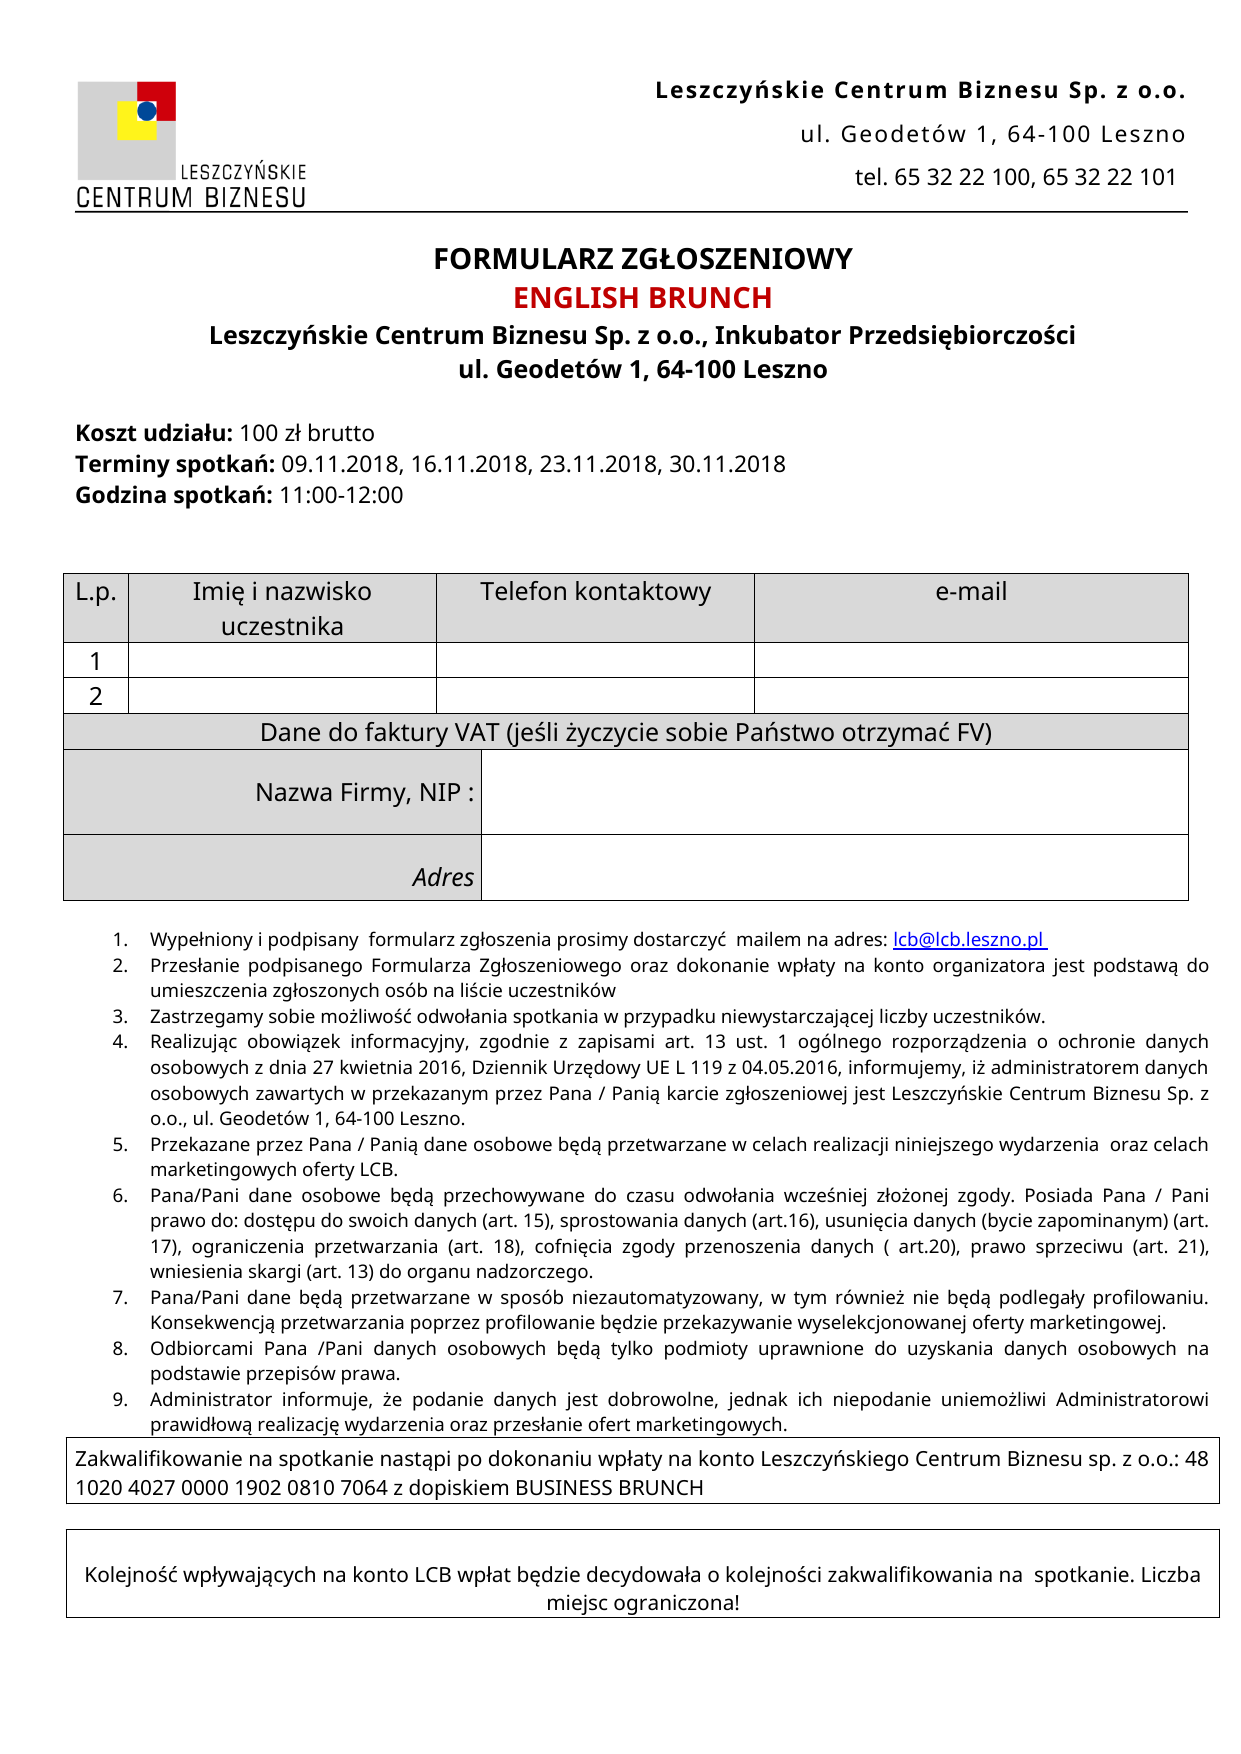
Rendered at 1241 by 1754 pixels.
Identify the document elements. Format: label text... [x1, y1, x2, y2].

table_cell [482, 835, 1188, 900]
text Leszczyńskie Centrum Biznesu Sp. z o.o., Inkubator Przedsiębiorczości ul. Geodetów 1, 64-100 Leszno [75, 317, 1211, 386]
table_cell [437, 643, 754, 677]
list Przesłanie podpisanego Formularza Zgłoszeniowego oraz dokonanie wpłaty na konto organizatora jest podstawą do umieszczenia zgłoszonych osób na liście uczestników [112, 952, 1211, 1003]
table_header L.p. [64, 574, 128, 642]
list Realizując obowiązek informacyjny, zgodnie z zapisami art. 13 ust. 1 ogólnego rozporządzenia o ochronie danych osobowych z dnia 27 kwietnia 2016, Dziennik Urzędowy UE L 119 z 04.05.2016, informujemy, iż administratorem danych osobowych zawartych w przekazanym przez Pana / Panią karcie zgłoszeniowej jest Leszczyńskie Centrum Biznesu Sp. z o.o., ul. Geodetów 1, 64-100 Leszno. [112, 1029, 1211, 1131]
table_cell [755, 678, 1188, 712]
list Przekazane przez Pana / Panią dane osobowe będą przetwarzane w celach realizacji niniejszego wydarzenia oraz celach marketingowych oferty LCB. [112, 1131, 1211, 1182]
list Wypełniony i podpisany formularz zgłoszenia prosimy dostarczyć mailem na adres: lcb@lcb.leszno.pl [112, 927, 1211, 952]
table_cell Adres [64, 835, 481, 900]
list Pana/Pani dane osobowe będą przechowywane do czasu odwołania wcześniej złożonej zgody. Posiada Pana / Pani prawo do: dostępu do swoich danych (art. 15), sprostowania danych (art.16), usunięcia danych (bycie zapominanym) (art. 17), ograniczenia przetwarzania (art. 18), cofnięcia zgody przenoszenia danych ( art.20), prawo sprzeciwu (art. 21), wniesienia skargi (art. 13) do organu nadzorczego. [112, 1182, 1211, 1284]
table_cell 2 [64, 678, 128, 712]
table_header Imię i nazwisko uczestnika [129, 574, 436, 642]
text Koszt udziału: 100 zł brutto [75, 386, 1211, 448]
text FORMULARZ ZGŁOSZENIOWY ENGLISH BRUNCH [75, 238, 1211, 317]
text Terminy spotkań: 09.11.2018, 16.11.2018, 23.11.2018, 30.11.2018 [75, 448, 1211, 479]
table_header Telefon kontaktowy [437, 574, 754, 642]
table_cell Nazwa Firmy, NIP : [64, 750, 481, 834]
table_cell [129, 643, 436, 677]
table_cell [129, 678, 436, 712]
list Administrator informuje, że podanie danych jest dobrowolne, jednak ich niepodanie uniemożliwi Administratorowi prawidłową realizację wydarzenia oraz przesłanie ofert marketingowych. [112, 1386, 1211, 1437]
table_cell Dane do faktury VAT (jeśli życzycie sobie Państwo otrzymać FV) [64, 714, 1188, 749]
text Kolejność wpływających na konto LCB wpłat będzie decydowała o kolejności zakwalifikowania na spotkanie. Liczba miejsc ograniczona! [67, 1557, 1219, 1617]
table_header e-mail [755, 574, 1188, 642]
list Zastrzegamy sobie możliwość odwołania spotkania w przypadku niewystarczającej liczby uczestników. [112, 1003, 1211, 1029]
list Pana/Pani dane będą przetwarzane w sposób niezautomatyzowany, w tym również nie będą podlegały profilowaniu. Konsekwencją przetwarzania poprzez profilowanie będzie przekazywanie wyselekcjonowanej oferty marketingowej. [112, 1284, 1211, 1335]
text Godzina spotkań: 11:00-12:00 [75, 479, 1211, 511]
table_cell 1 [64, 643, 128, 677]
table_cell [437, 678, 754, 712]
picture [74, 79, 309, 209]
table_cell [755, 643, 1188, 677]
text Zakwalifikowanie na spotkanie nastąpi po dokonaniu wpłaty na konto Leszczyńskiego Centrum Biznesu sp. z o.o.: 48 1020 4027 0000 1902 0810 7064 z dopiskiem BUSINESS BRUNCH [67, 1438, 1219, 1503]
table_cell [482, 750, 1188, 834]
list Odbiorcami Pana /Pani danych osobowych będą tylko podmioty uprawnione do uzyskania danych osobowych na podstawie przepisów prawa. [112, 1335, 1211, 1386]
